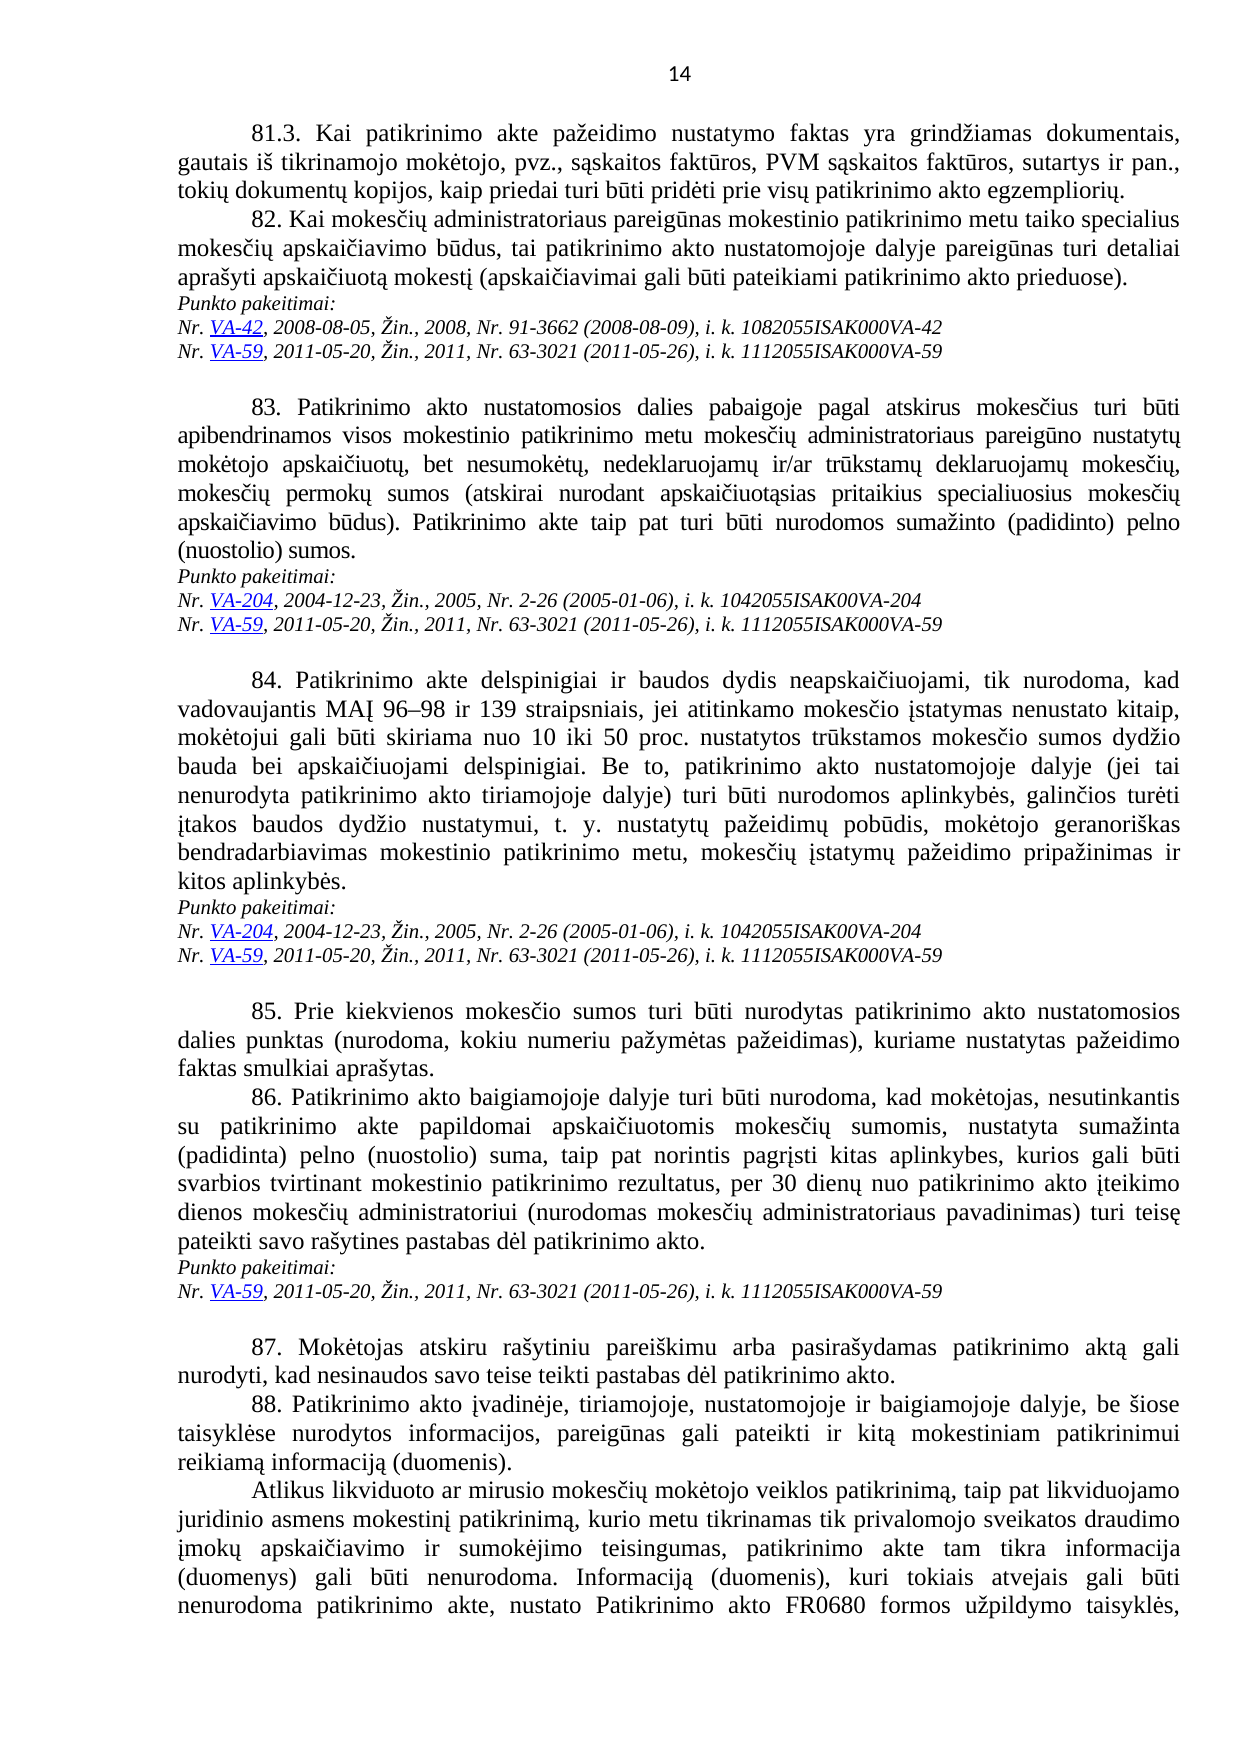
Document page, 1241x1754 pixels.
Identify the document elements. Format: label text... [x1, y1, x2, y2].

text Nr. VA-204, 2004-12-23, Žin., 2005, Nr. 2-26 (2005-01-06), i. k. 1042055ISAK00VA-204 [177, 919, 1181, 943]
text 84. Patikrinimo akte delspinigiai ir baudos dydis neapskaičiuojami, tik nurodoma, kad vadovaujantis MAĮ 96–98 ir 139 straipsniais, jei atitinkamo mokesčio įstatymas nenustato kitaip, mokėtojui gali būti skiriama nuo 10 iki 50 proc. nustatytos trūkstamos mokesčio sumos dydžio bauda bei apskaičiuojami delspinigiai. Be to, patikrinimo akto nustatomojoje dalyje (jei tai nenurodyta patikrinimo akto tiriamojoje dalyje) turi būti nurodomos aplinkybės, galinčios turėti įtakos baudos dydžio nustatymui, t. y. nustatytų pažeidimų pobūdis, mokėtojo geranoriškas bendradarbiavimas mokestinio patikrinimo metu, mokesčių įstatymų pažeidimo pripažinimas ir kitos aplinkybės. [177, 665, 1181, 895]
text Nr. VA-59, 2011-05-20, Žin., 2011, Nr. 63-3021 (2011-05-26), i. k. 1112055ISAK000VA-59 [177, 1279, 1181, 1303]
text Nr. VA-59, 2011-05-20, Žin., 2011, Nr. 63-3021 (2011-05-26), i. k. 1112055ISAK000VA-59 [177, 612, 1181, 636]
text Punkto pakeitimai: [177, 564, 1181, 588]
text Punkto pakeitimai: [177, 291, 1181, 315]
text 82. Kai mokesčių administratoriaus pareigūnas mokestinio patikrinimo metu taiko specialius mokesčių apskaičiavimo būdus, tai patikrinimo akto nustatomojoje dalyje pareigūnas turi detaliai aprašyti apskaičiuotą mokestį (apskaičiavimai gali būti pateikiami patikrinimo akto prieduose). [177, 204, 1181, 291]
text Nr. VA-59, 2011-05-20, Žin., 2011, Nr. 63-3021 (2011-05-26), i. k. 1112055ISAK000VA-59 [177, 339, 1181, 363]
text Nr. VA-204, 2004-12-23, Žin., 2005, Nr. 2-26 (2005-01-06), i. k. 1042055ISAK00VA-204 [177, 588, 1181, 612]
text Punkto pakeitimai: [177, 895, 1181, 919]
text 81.3. Kai patikrinimo akte pažeidimo nustatymo faktas yra grindžiamas dokumentais, gautais iš tikrinamojo mokėtojo, pvz., sąskaitos faktūros, PVM sąskaitos faktūros, sutartys ir pan., tokių dokumentų kopijos, kaip priedai turi būti pridėti prie visų patikrinimo akto egzempliorių. [177, 118, 1181, 204]
text 88. Patikrinimo akto įvadinėje, tiriamojoje, nustatomojoje ir baigiamojoje dalyje, be šiose taisyklėse nurodytos informacijos, pareigūnas gali pateikti ir kitą mokestiniam patikrinimui reikiamą informaciją (duomenis). [177, 1389, 1181, 1475]
text Punkto pakeitimai: [177, 1255, 1181, 1279]
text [177, 1475, 1181, 1619]
text 86. Patikrinimo akto baigiamojoje dalyje turi būti nurodoma, kad mokėtojas, nesutinkantis su patikrinimo akte papildomai apskaičiuotomis mokesčių sumomis, nustatyta sumažinta (padidinta) pelno (nuostolio) suma, taip pat norintis pagrįsti kitas aplinkybes, kurios gali būti svarbios tvirtinant mokestinio patikrinimo rezultatus, per 30 dienų nuo patikrinimo akto įteikimo dienos mokesčių administratoriui (nurodomas mokesčių administratoriaus pavadinimas) turi teisę pateikti savo rašytines pastabas dėl patikrinimo akto. [177, 1082, 1181, 1255]
text Nr. VA-59, 2011-05-20, Žin., 2011, Nr. 63-3021 (2011-05-26), i. k. 1112055ISAK000VA-59 [177, 943, 1181, 967]
text 85. Prie kiekvienos mokesčio sumos turi būti nurodytas patikrinimo akto nustatomosios dalies punktas (nurodoma, kokiu numeriu pažymėtas pažeidimas), kuriame nustatytas pažeidimo faktas smulkiai aprašytas. [177, 996, 1181, 1082]
text Nr. VA-42, 2008-08-05, Žin., 2008, Nr. 91-3662 (2008-08-09), i. k. 1082055ISAK000VA-42 [177, 315, 1181, 339]
text 87. Mokėtojas atskiru rašytiniu pareiškimu arba pasirašydamas patikrinimo aktą gali nurodyti, kad nesinaudos savo teise teikti pastabas dėl patikrinimo akto. [177, 1332, 1181, 1389]
text 83. Patikrinimo akto nustatomosios dalies pabaigoje pagal atskirus mokesčius turi būti apibendrinamos visos mokestinio patikrinimo metu mokesčių administratoriaus pareigūno nustatytų mokėtojo apskaičiuotų, bet nesumokėtų, nedeklaruojamų ir/ar trūkstamų deklaruojamų mokesčių, mokesčių permokų sumos (atskirai nurodant apskaičiuotąsias pritaikius specialiuosius mokesčių apskaičiavimo būdus). Patikrinimo akte taip pat turi būti nurodomos sumažinto (padidinto) pelno (nuostolio) sumos. [177, 392, 1181, 564]
